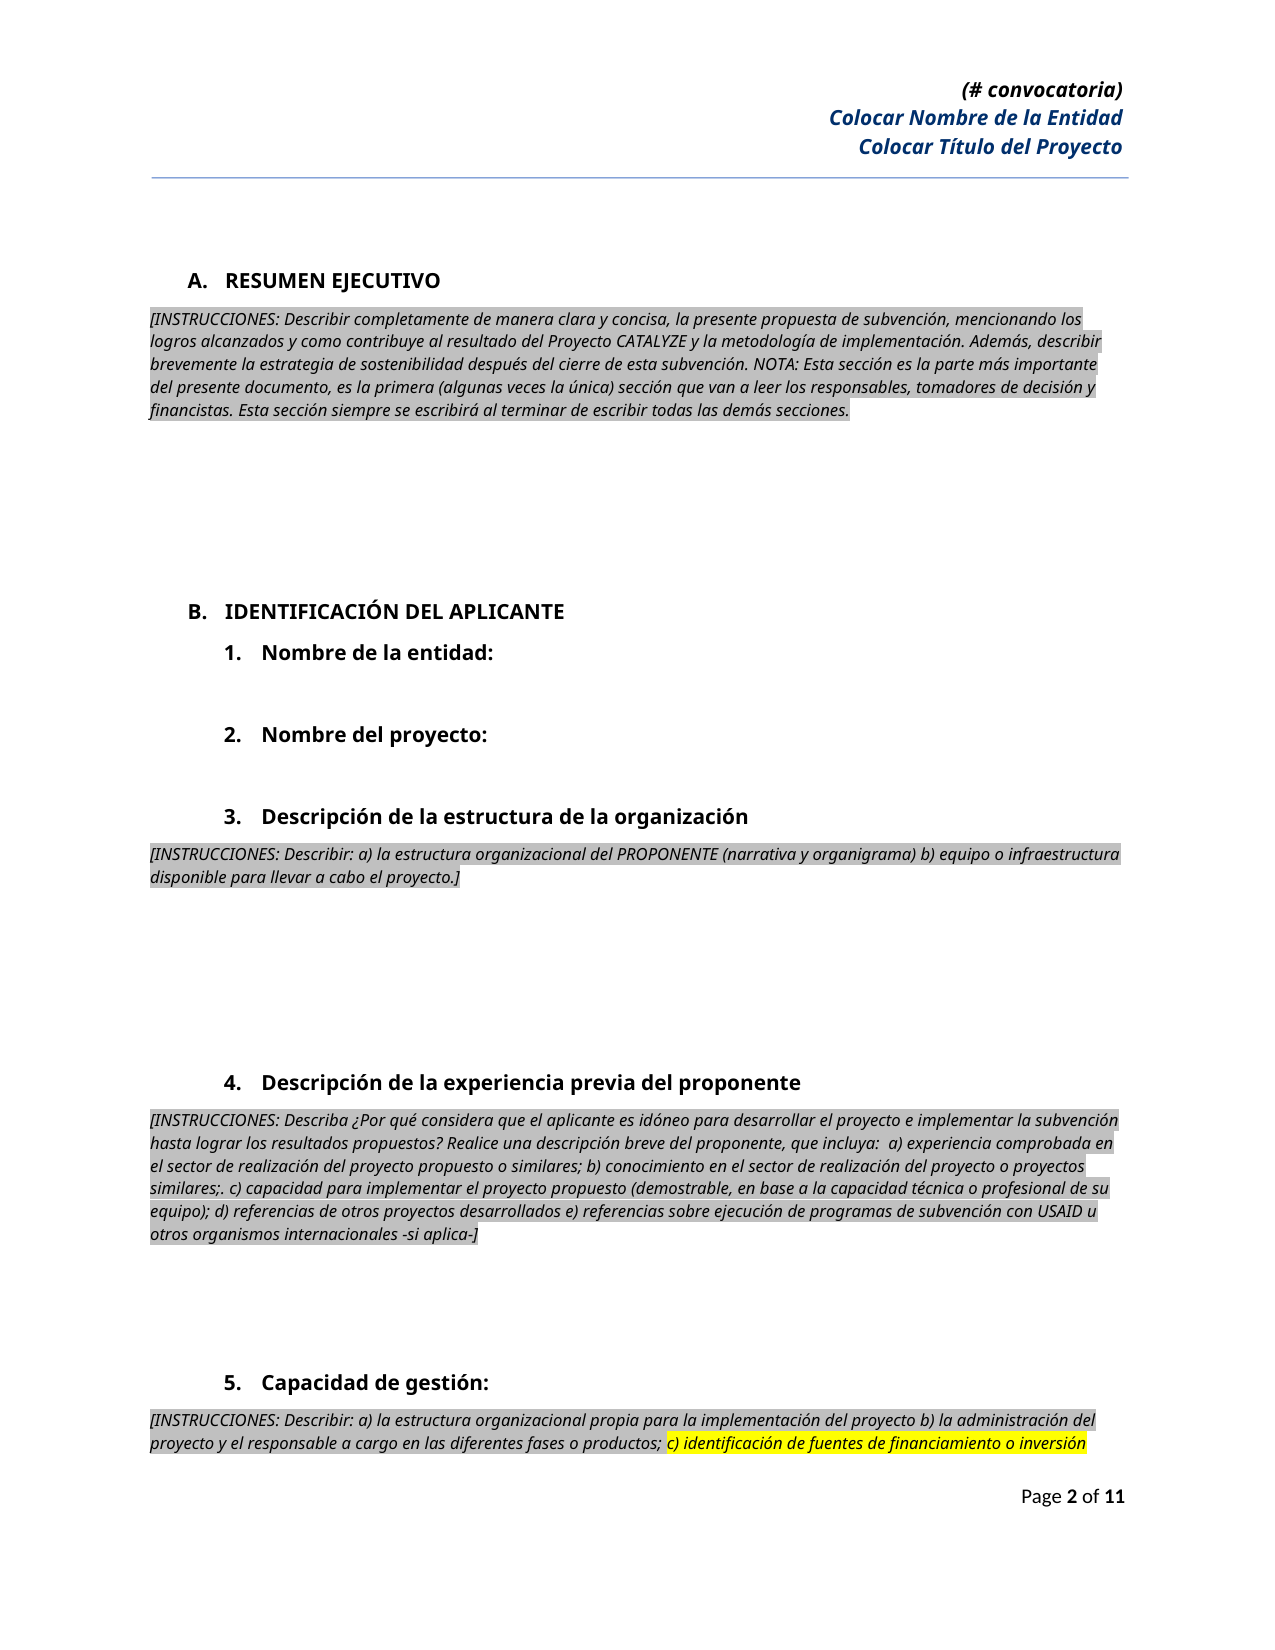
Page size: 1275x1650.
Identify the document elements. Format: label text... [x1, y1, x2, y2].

list Capacidad de gestión: [224, 1368, 1125, 1396]
list IDENTIFICACIÓN DEL APLICANTE [187, 597, 1125, 626]
list Descripción de la estructura de la organización [224, 802, 1125, 830]
text [INSTRUCCIONES: Describa ¿Por qué considera que el aplicante es idóneo para desarrollar el proyecto e implementar la subvención hasta lograr los resultados propuestos? Realice una descripción breve del proponente, que incluya: a) experiencia comprobada en el sector de realización del proyecto propuesto o similares; b) conocimiento en el sector de realización del proyecto o proyectos similares;. c) capacidad para implementar el proyecto propuesto (demostrable, en base a la capacidad técnica o profesional de su equipo); d) referencias de otros proyectos desarrollados e) referencias sobre ejecución de programas de subvención con USAID u otros organismos internacionales -si aplica-] [150, 1109, 1125, 1245]
list Nombre de la entidad: [224, 638, 1125, 666]
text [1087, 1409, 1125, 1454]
text [INSTRUCCIONES: Describir: a) la estructura organizacional del PROPONENTE (narrativa y organigrama) b) equipo o infraestructura disponible para llevar a cabo el proyecto.] [460, 843, 1125, 888]
list RESUMEN EJECUTIVO [187, 266, 1125, 295]
list Descripción de la experiencia previa del proponente [224, 1068, 1125, 1096]
list Nombre del proyecto: [224, 720, 1125, 748]
